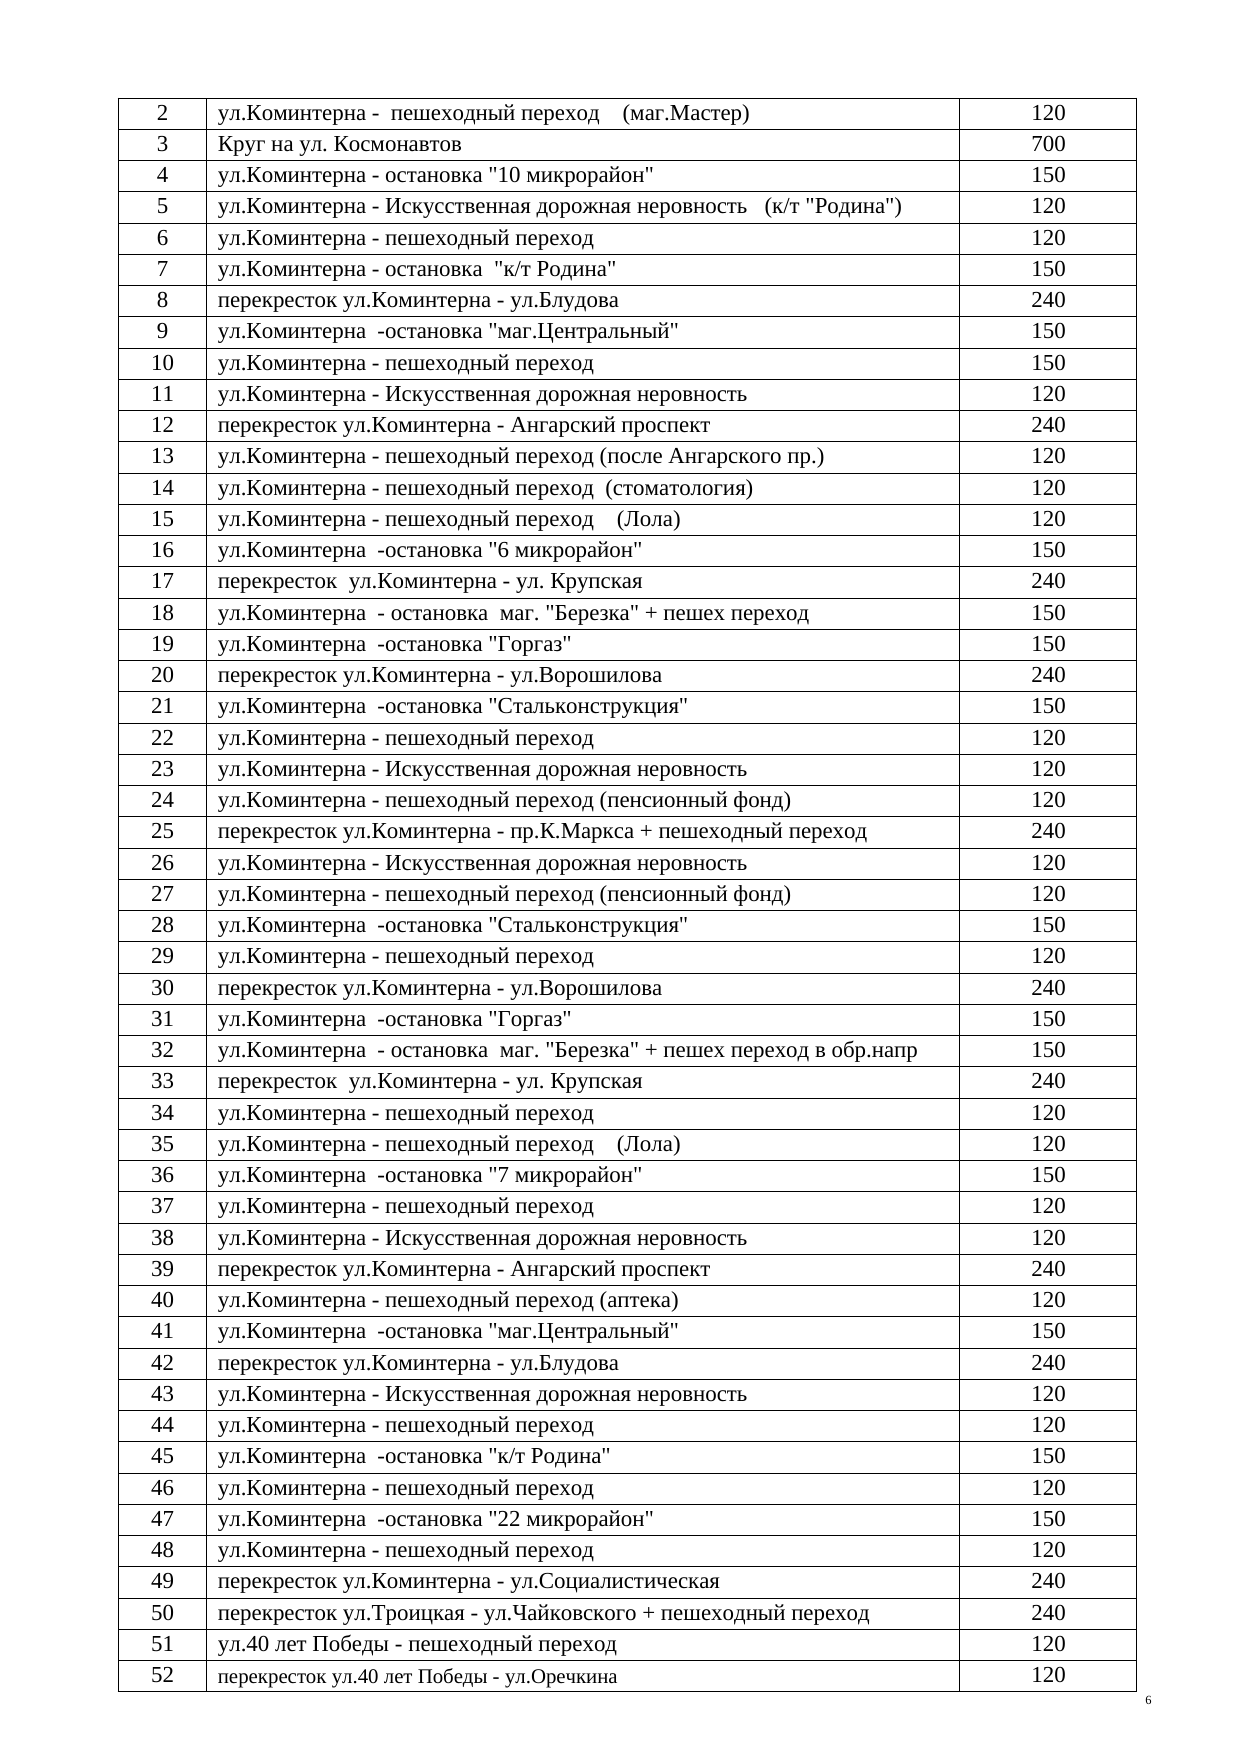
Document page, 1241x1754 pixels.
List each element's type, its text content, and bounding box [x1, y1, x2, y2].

table_cell ул.Коминтерна -остановка "к/т Родина" [207, 1442, 959, 1472]
table_cell ул.Коминтерна - пешеходный переход [207, 1411, 959, 1441]
table_cell 23 [119, 755, 206, 785]
table_cell перекресток ул.Троицкая - ул.Чайковского + пешеходный переход [207, 1599, 959, 1629]
table_cell ул.Коминтерна - Искусственная дорожная неровность [207, 380, 959, 410]
table_cell Круг на ул. Космонавтов [207, 130, 959, 160]
table_cell 51 [119, 1630, 206, 1660]
table_cell 150 [960, 599, 1136, 629]
table_cell перекресток ул.Коминтерна - ул.Ворошилова [207, 661, 959, 691]
table_cell ул.Коминтерна - пешеходный переход [207, 724, 959, 754]
table_cell 31 [119, 1005, 206, 1035]
table_cell ул.Коминтерна - пешеходный переход (после Ангарского пр.) [207, 442, 959, 472]
table_cell ул.Коминтерна - пешеходный переход (Лола) [207, 1130, 959, 1160]
table_cell 120 [960, 99, 1136, 129]
table_cell 120 [960, 942, 1136, 972]
table_cell 3 [119, 130, 206, 160]
table_cell ул.Коминтерна - пешеходный переход (Лола) [207, 505, 959, 535]
table_cell ул.40 лет Победы - пешеходный переход [207, 1630, 959, 1660]
table_cell ул.Коминтерна -остановка "Горгаз" [207, 1005, 959, 1035]
table_cell ул.Коминтерна - пешеходный переход [207, 1474, 959, 1504]
table_cell 35 [119, 1130, 206, 1160]
table_cell 120 [960, 442, 1136, 472]
table_cell 120 [960, 880, 1136, 910]
table_cell 5 [119, 192, 206, 222]
table_cell 120 [960, 1630, 1136, 1660]
table_cell 120 [960, 755, 1136, 785]
table_cell 150 [960, 630, 1136, 660]
table_cell 26 [119, 849, 206, 879]
table_cell перекресток ул.Коминтерна - ул. Крупская [207, 1067, 959, 1097]
table_cell ул.Коминтерна -остановка "Стальконструкция" [207, 692, 959, 722]
table_cell 150 [960, 1005, 1136, 1035]
table_cell перекресток ул.Коминтерна - Ангарский проспект [207, 411, 959, 441]
table_cell 52 [119, 1661, 206, 1691]
table_cell 6 [119, 224, 206, 254]
table_cell ул.Коминтерна - пешеходный переход [207, 349, 959, 379]
table_cell 150 [960, 1036, 1136, 1066]
table_cell 120 [960, 1380, 1136, 1410]
table_cell 120 [960, 505, 1136, 535]
table_cell 32 [119, 1036, 206, 1066]
table_cell 120 [960, 192, 1136, 222]
table_cell 24 [119, 786, 206, 816]
table_cell 9 [119, 317, 206, 347]
table_cell 44 [119, 1411, 206, 1441]
table_cell 120 [960, 380, 1136, 410]
table_cell 29 [119, 942, 206, 972]
table_cell ул.Коминтерна -остановка "Горгаз" [207, 630, 959, 660]
table_cell 240 [960, 411, 1136, 441]
table_cell 20 [119, 661, 206, 691]
table_cell 120 [960, 1130, 1136, 1160]
table_cell 240 [960, 1599, 1136, 1629]
table_cell 150 [960, 255, 1136, 285]
table_cell 49 [119, 1567, 206, 1597]
table_cell ул.Коминтерна - пешеходный переход [207, 1536, 959, 1566]
table_cell перекресток ул.Коминтерна - пр.К.Маркса + пешеходный переход [207, 817, 959, 847]
table_cell 10 [119, 349, 206, 379]
table_cell 45 [119, 1442, 206, 1472]
table_cell 33 [119, 1067, 206, 1097]
table_cell 120 [960, 1286, 1136, 1316]
table_cell 120 [960, 1099, 1136, 1129]
table_cell ул.Коминтерна - пешеходный переход (аптека) [207, 1286, 959, 1316]
table_cell 27 [119, 880, 206, 910]
table_cell перекресток ул.Коминтерна - ул.Блудова [207, 286, 959, 316]
table_cell 36 [119, 1161, 206, 1191]
table_cell ул.Коминтерна -остановка "маг.Центральный" [207, 317, 959, 347]
table_cell 2 [119, 99, 206, 129]
table_cell 240 [960, 1567, 1136, 1597]
table_cell ул.Коминтерна -остановка "Стальконструкция" [207, 911, 959, 941]
table_cell 150 [960, 536, 1136, 566]
table_cell ул.Коминтерна - Искусственная дорожная неровность [207, 849, 959, 879]
table_cell ул.Коминтерна - пешеходный переход (маг.Мастер) [207, 99, 959, 129]
table_cell 19 [119, 630, 206, 660]
table_cell 150 [960, 692, 1136, 722]
table_cell 120 [960, 1536, 1136, 1566]
table_cell 43 [119, 1380, 206, 1410]
table_cell 150 [960, 1317, 1136, 1347]
table_cell 240 [960, 567, 1136, 597]
table_cell перекресток ул.Коминтерна - ул.Социалистическая [207, 1567, 959, 1597]
table_cell 28 [119, 911, 206, 941]
table_cell 7 [119, 255, 206, 285]
table_cell 47 [119, 1505, 206, 1535]
table_cell 120 [960, 724, 1136, 754]
table_cell 17 [119, 567, 206, 597]
table_cell 30 [119, 974, 206, 1004]
table_cell 150 [960, 1505, 1136, 1535]
table_cell ул.Коминтерна - остановка "к/т Родина" [207, 255, 959, 285]
table_cell 48 [119, 1536, 206, 1566]
table_cell 120 [960, 1224, 1136, 1254]
table_cell 11 [119, 380, 206, 410]
table_cell 13 [119, 442, 206, 472]
table_cell 15 [119, 505, 206, 535]
table_cell ул.Коминтерна -остановка "22 микрорайон" [207, 1505, 959, 1535]
table_cell 16 [119, 536, 206, 566]
table_cell ул.Коминтерна - Искусственная дорожная неровность [207, 1224, 959, 1254]
table_cell 120 [960, 1474, 1136, 1504]
table_cell 120 [960, 1661, 1136, 1691]
table_cell 46 [119, 1474, 206, 1504]
table_cell 150 [960, 161, 1136, 191]
table_cell 240 [960, 817, 1136, 847]
table_cell 150 [960, 911, 1136, 941]
table_cell 12 [119, 411, 206, 441]
table_cell ул.Коминтерна - остановка маг. "Березка" + пешех переход [207, 599, 959, 629]
table_cell перекресток ул.Коминтерна - ул.Блудова [207, 1349, 959, 1379]
table_cell 120 [960, 1411, 1136, 1441]
table_cell ул.Коминтерна -остановка "6 микрорайон" [207, 536, 959, 566]
table_cell 150 [960, 1442, 1136, 1472]
table_cell 50 [119, 1599, 206, 1629]
table_cell 150 [960, 1161, 1136, 1191]
table_cell 120 [960, 224, 1136, 254]
table_cell перекресток ул.Коминтерна - ул.Ворошилова [207, 974, 959, 1004]
table_cell ул.Коминтерна - пешеходный переход [207, 224, 959, 254]
table_cell 120 [960, 474, 1136, 504]
table_cell 39 [119, 1255, 206, 1285]
table_cell ул.Коминтерна -остановка "7 микрорайон" [207, 1161, 959, 1191]
table_cell 700 [960, 130, 1136, 160]
table_cell 34 [119, 1099, 206, 1129]
table_cell 120 [960, 1192, 1136, 1222]
table_cell 8 [119, 286, 206, 316]
table_cell 120 [960, 786, 1136, 816]
table_cell ул.Коминтерна -остановка "маг.Центральный" [207, 1317, 959, 1347]
table_cell 14 [119, 474, 206, 504]
table_cell 40 [119, 1286, 206, 1316]
table_cell перекресток ул.Коминтерна - ул. Крупская [207, 567, 959, 597]
table_cell 22 [119, 724, 206, 754]
table_cell 25 [119, 817, 206, 847]
table_cell 240 [960, 974, 1136, 1004]
table_cell 240 [960, 286, 1136, 316]
table_cell ул.Коминтерна - пешеходный переход (стоматология) [207, 474, 959, 504]
table_cell ул.Коминтерна - остановка маг. "Березка" + пешех переход в обр.напр [207, 1036, 959, 1066]
table_cell ул.Коминтерна - Искусственная дорожная неровность [207, 1380, 959, 1410]
table_cell 240 [960, 1349, 1136, 1379]
table_cell ул.Коминтерна - Искусственная дорожная неровность (к/т "Родина") [207, 192, 959, 222]
table_cell 37 [119, 1192, 206, 1222]
table_cell 150 [960, 349, 1136, 379]
table_cell 240 [960, 1067, 1136, 1097]
table_cell 41 [119, 1317, 206, 1347]
table_cell 4 [119, 161, 206, 191]
table_cell ул.Коминтерна - остановка "10 микрорайон" [207, 161, 959, 191]
table_cell ул.Коминтерна - пешеходный переход [207, 1192, 959, 1222]
table_cell ул.Коминтерна - Искусственная дорожная неровность [207, 755, 959, 785]
table_cell ул.Коминтерна - пешеходный переход [207, 1099, 959, 1129]
table_cell 240 [960, 1255, 1136, 1285]
table_cell 18 [119, 599, 206, 629]
table_cell 120 [960, 849, 1136, 879]
table_cell 240 [960, 661, 1136, 691]
table_cell 38 [119, 1224, 206, 1254]
table_cell ул.Коминтерна - пешеходный переход (пенсионный фонд) [207, 786, 959, 816]
table_cell 150 [960, 317, 1136, 347]
table_cell ул.Коминтерна - пешеходный переход [207, 942, 959, 972]
table_cell ул.Коминтерна - пешеходный переход (пенсионный фонд) [207, 880, 959, 910]
table_cell перекресток ул.Коминтерна - Ангарский проспект [207, 1255, 959, 1285]
table_cell 21 [119, 692, 206, 722]
table_cell 42 [119, 1349, 206, 1379]
table_cell перекресток ул.40 лет Победы - ул.Оречкина [207, 1661, 959, 1691]
